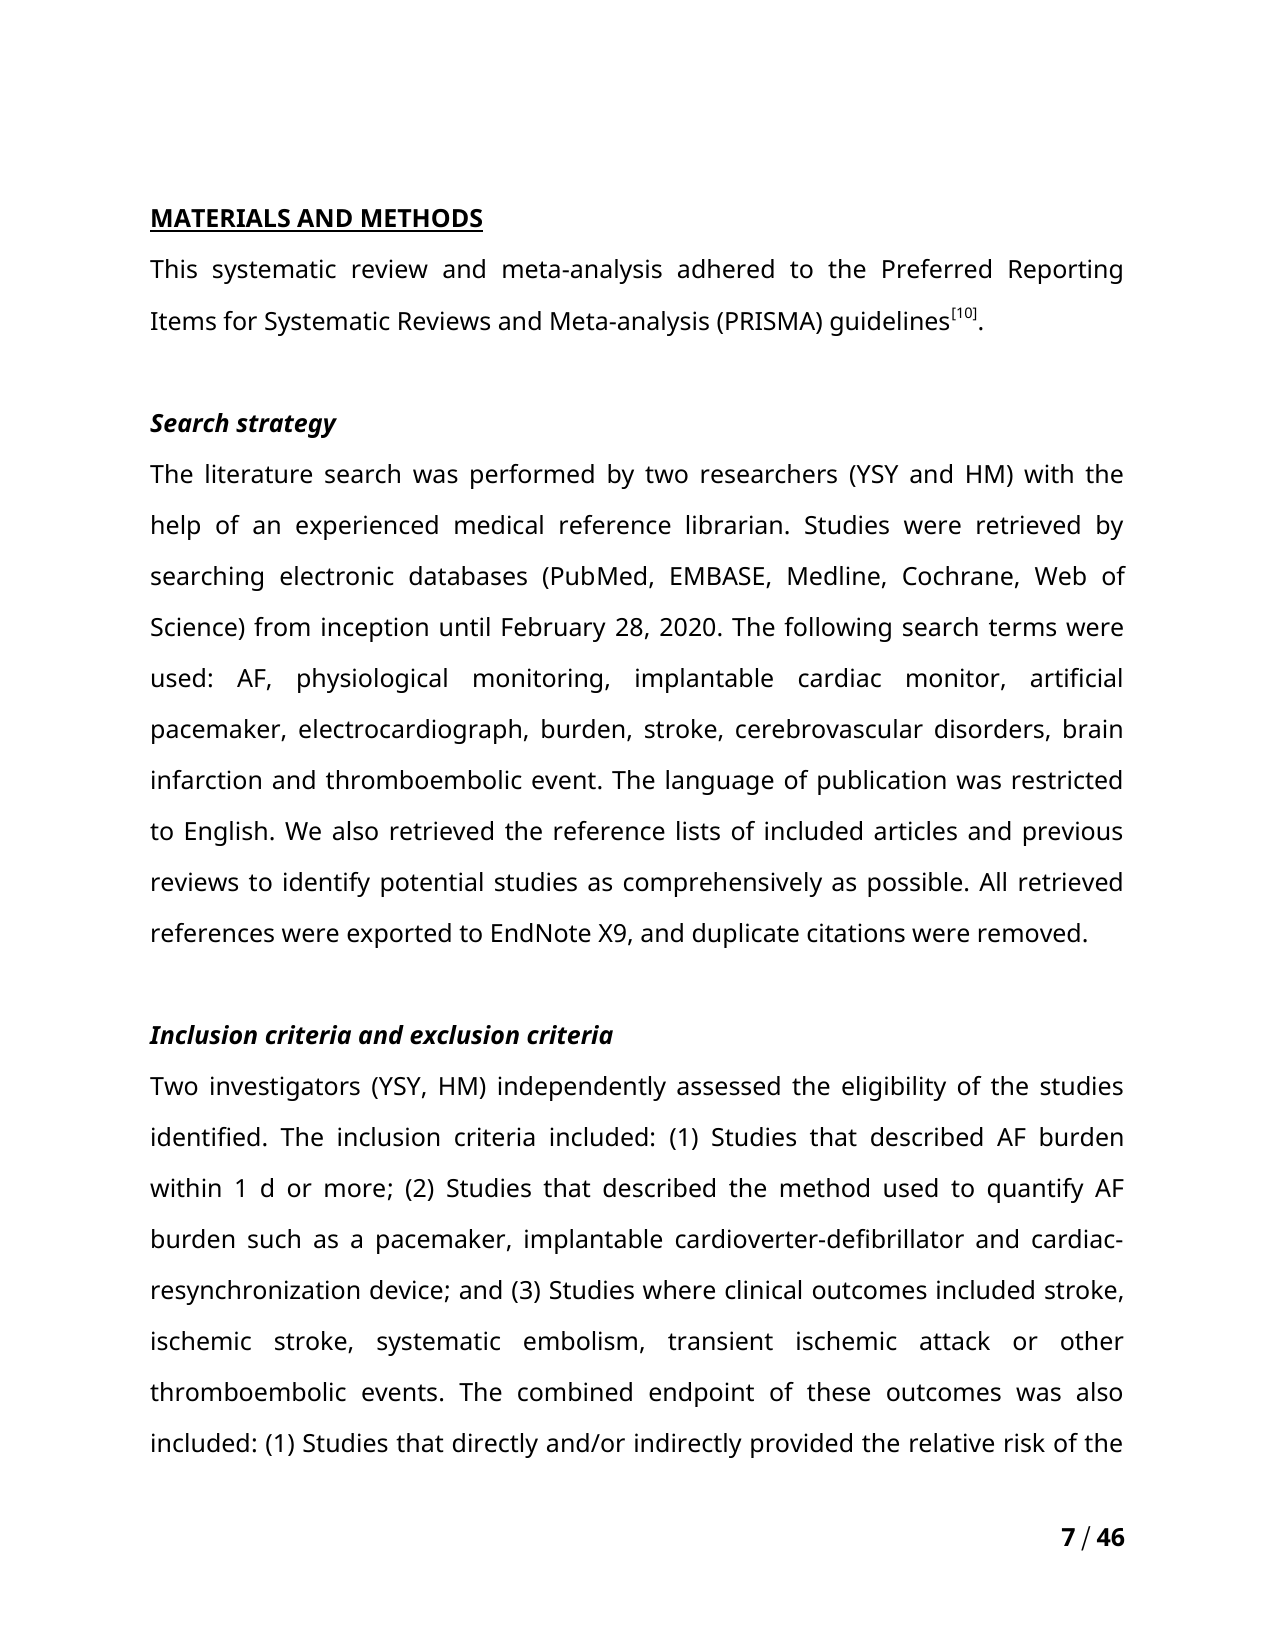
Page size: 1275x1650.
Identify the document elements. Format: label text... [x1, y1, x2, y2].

text This systematic review and meta-analysis adhered to the Preferred Reporting Items for Systematic Reviews and Meta-analysis (PRISMA) guidelines[10]. [150, 252, 1125, 337]
text Inclusion criteria and exclusion criteria [150, 1018, 1125, 1052]
text Search strategy [150, 405, 1125, 439]
text The literature search was performed by two researchers (YSY and HM) with the help of an experienced medical reference librarian. Studies were retrieved by searching electronic databases (PubMed, EMBASE, Medline, Cochrane, Web of Science) from inception until February 28, 2020. The following search terms were used: AF, physiological monitoring, implantable cardiac monitor, artificial pacemaker, electrocardiograph, burden, stroke, cerebrovascular disorders, brain infarction and thromboembolic event. The language of publication was restricted to English. We also retrieved the reference lists of included articles and previous reviews to identify potential studies as comprehensively as possible. All retrieved references were exported to EndNote X9, and duplicate citations were removed. [150, 456, 1125, 950]
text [150, 1069, 1125, 1460]
text MATERIALS AND METHODS [150, 201, 1125, 235]
